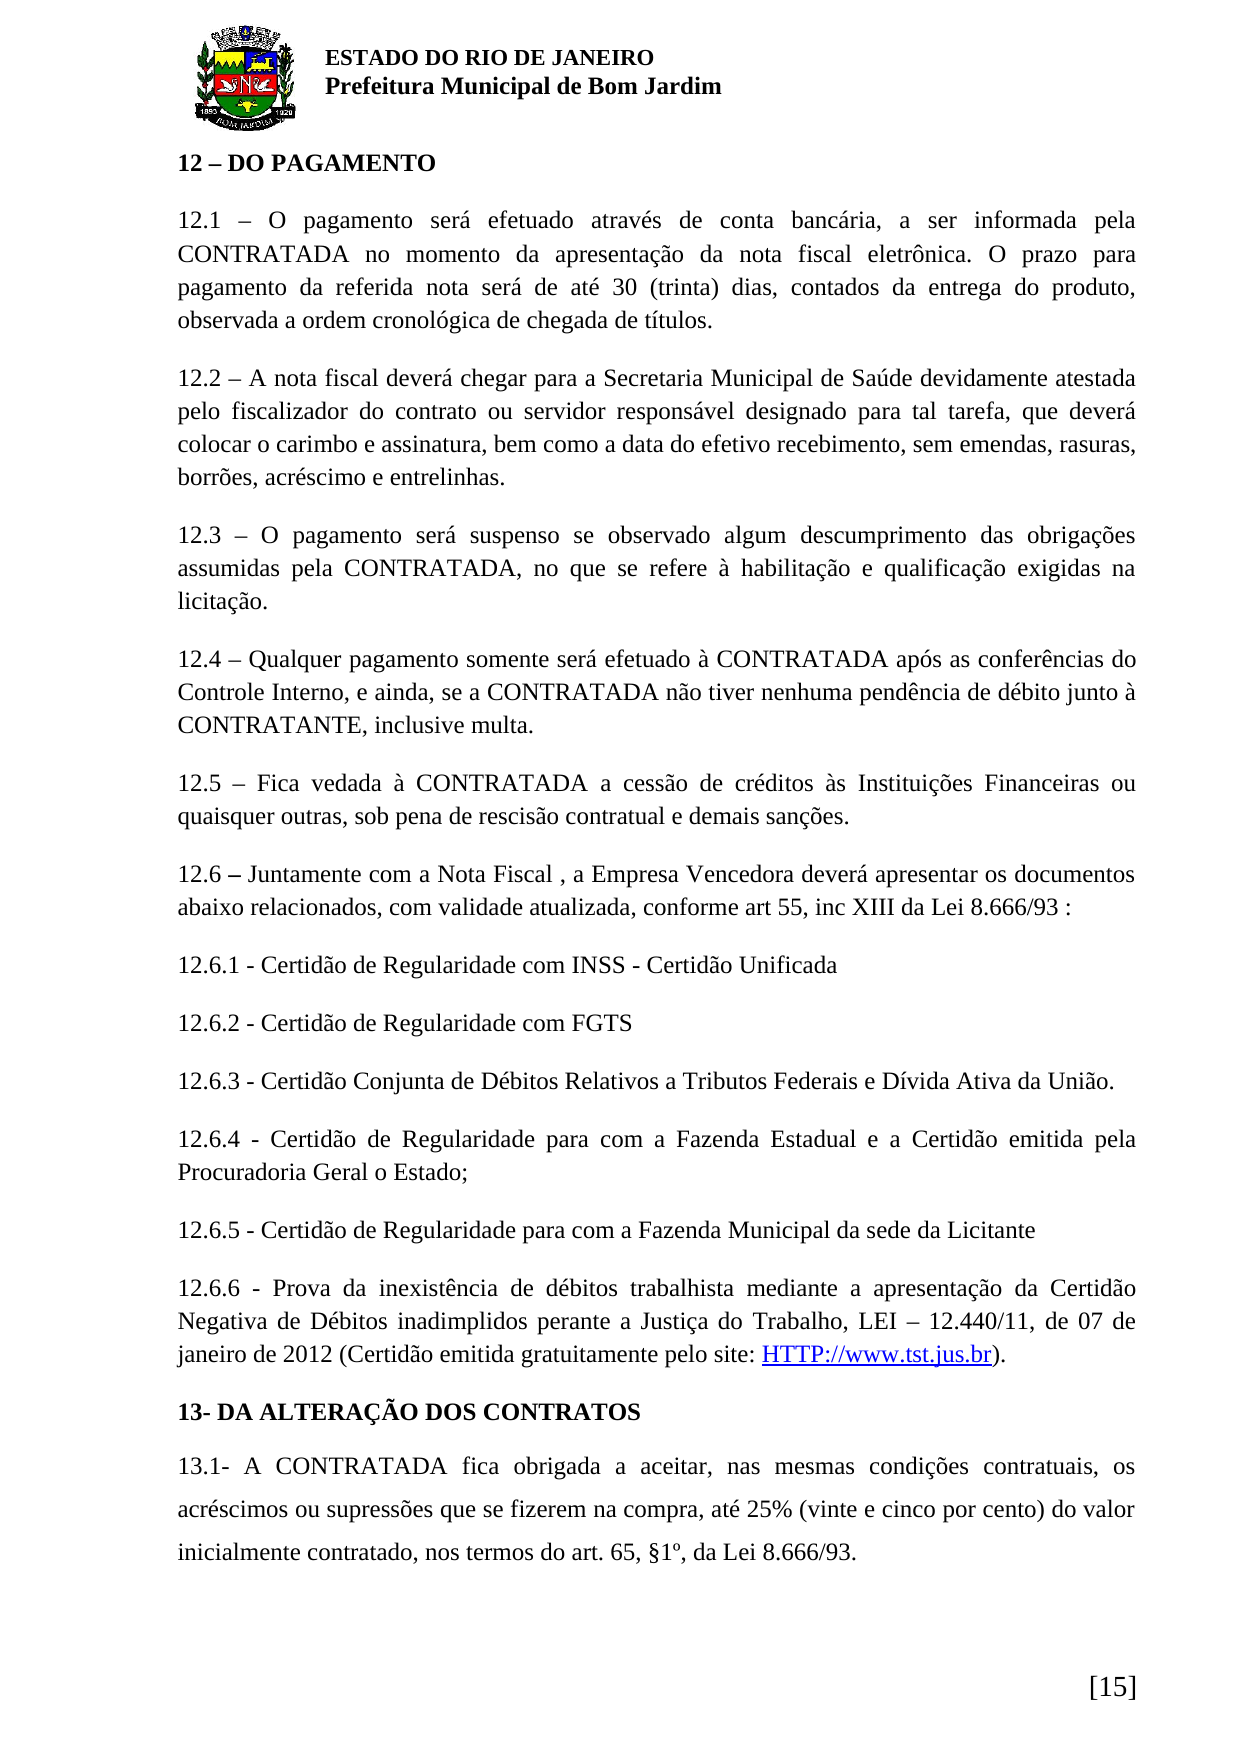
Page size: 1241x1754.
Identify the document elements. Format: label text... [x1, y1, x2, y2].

text 12.6.4 - Certidão de Regularidade para com a Fazenda Estadual e a Certidão emitida pela Procuradoria Geral o Estado; [177, 1124, 1137, 1186]
text 12.6.6 - Prova da inexistência de débitos trabalhista mediante a apresentação da Certidão Negativa de Débitos inadimplidos perante a Justiça do Trabalho, LEI – 12.440/11, de 07 de janeiro de 2012 (Certidão emitida gratuitamente pelo site: HTTP://www.tst.jus.br). [177, 1273, 1137, 1368]
text 12.1 – O pagamento será efetuado através de conta bancária, a ser informada pela CONTRATADA no momento da apresentação da nota fiscal eletrônica. O prazo para pagamento da referida nota será de até 30 (trinta) dias, contados da entrega do produto, observada a ordem cronológica de chegada de títulos. [177, 206, 1137, 333]
text 12.6.2 - Certidão de Regularidade com FGTS [177, 1008, 1137, 1037]
text 12.3 – O pagamento será suspenso se observado algum descumprimento das obrigações assumidas pela CONTRATADA, no que se refere à habilitação e qualificação exigidas na licitação. [177, 520, 1137, 614]
text 12.6.3 - Certidão Conjunta de Débitos Relativos a Tributos Federais e Dívida Ativa da União. [177, 1066, 1137, 1095]
text 13- DA ALTERAÇÃO DOS CONTRATOS [177, 1397, 1137, 1426]
text 12.2 – A nota fiscal deverá chegar para a Secretaria Municipal de Saúde devidamente atestada pelo fiscalizador do contrato ou servidor responsável designado para tal tarefa, que deverá colocar o carimbo e assinatura, bem como a data do efetivo recebimento, sem emendas, rasuras, borrões, acréscimo e entrelinhas. [177, 363, 1137, 491]
text 12.4 – Qualquer pagamento somente será efetuado à CONTRATADA após as conferências do Controle Interno, e ainda, se a CONTRATADA não tiver nenhuma pendência de débito junto à CONTRATANTE, inclusive multa. [177, 644, 1137, 739]
text 12 – DO PAGAMENTO [177, 148, 1137, 176]
text 12.5 – Fica vedada à CONTRATADA a cessão de créditos às Instituições Financeiras ou quaisquer outras, sob pena de rescisão contratual e demais sanções. [177, 768, 1137, 830]
picture [192, 23, 297, 133]
text 12.6 – Juntamente com a Nota Fiscal , a Empresa Vencedora deverá apresentar os documentos abaixo relacionados, com validade atualizada, conforme art 55, inc XIII da Lei 8.666/93 : [177, 859, 1137, 921]
text 12.6.1 - Certidão de Regularidade com INSS - Certidão Unificada [177, 950, 1137, 979]
text 12.6.5 - Certidão de Regularidade para com a Fazenda Municipal da sede da Licitante [177, 1215, 1137, 1244]
text 13.1- A CONTRATADA fica obrigada a aceitar, nas mesmas condições contratuais, os acréscimos ou supressões que se fizerem na compra, até 25% (vinte e cinco por cento) do valor inicialmente contratado, nos termos do art. 65, §1º, da Lei 8.666/93. [177, 1451, 1137, 1566]
